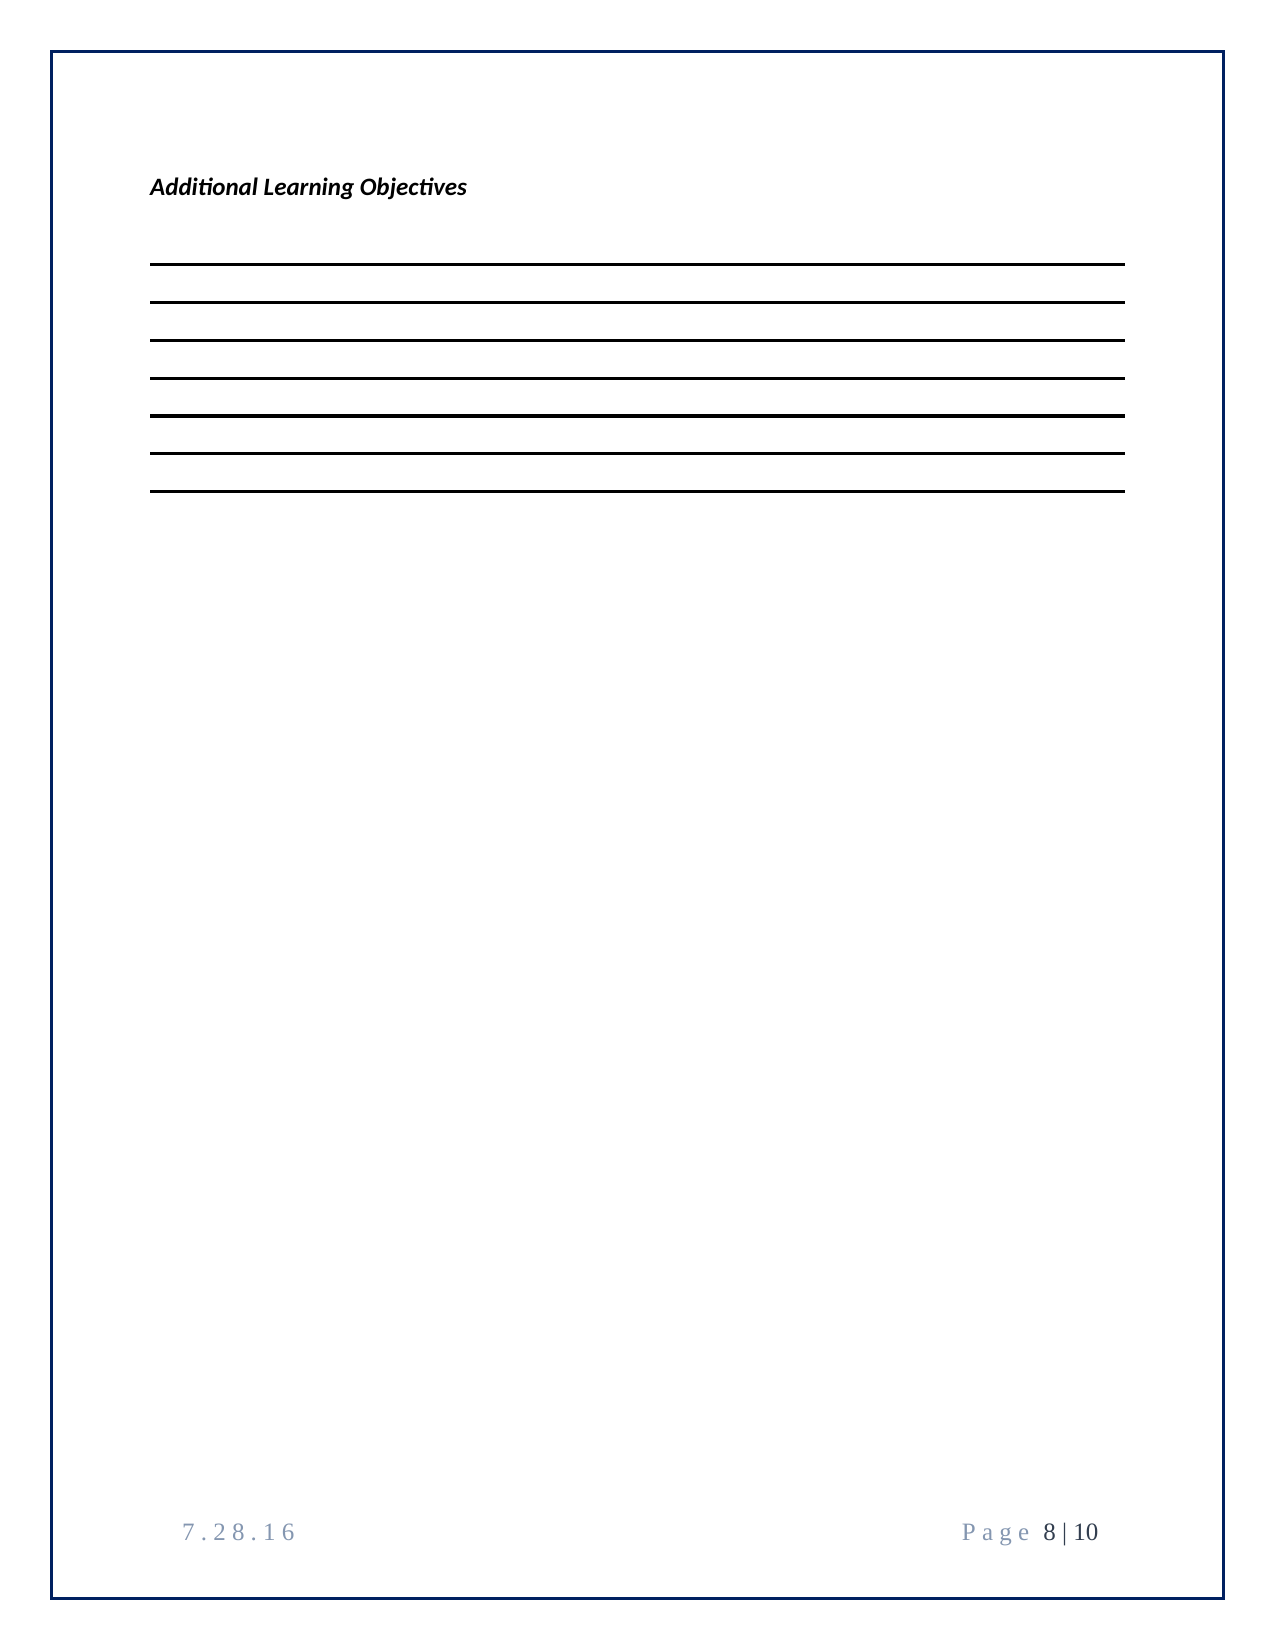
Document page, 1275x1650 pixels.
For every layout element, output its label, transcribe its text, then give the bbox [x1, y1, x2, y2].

text Additional Learning Objectives [150, 171, 1027, 201]
